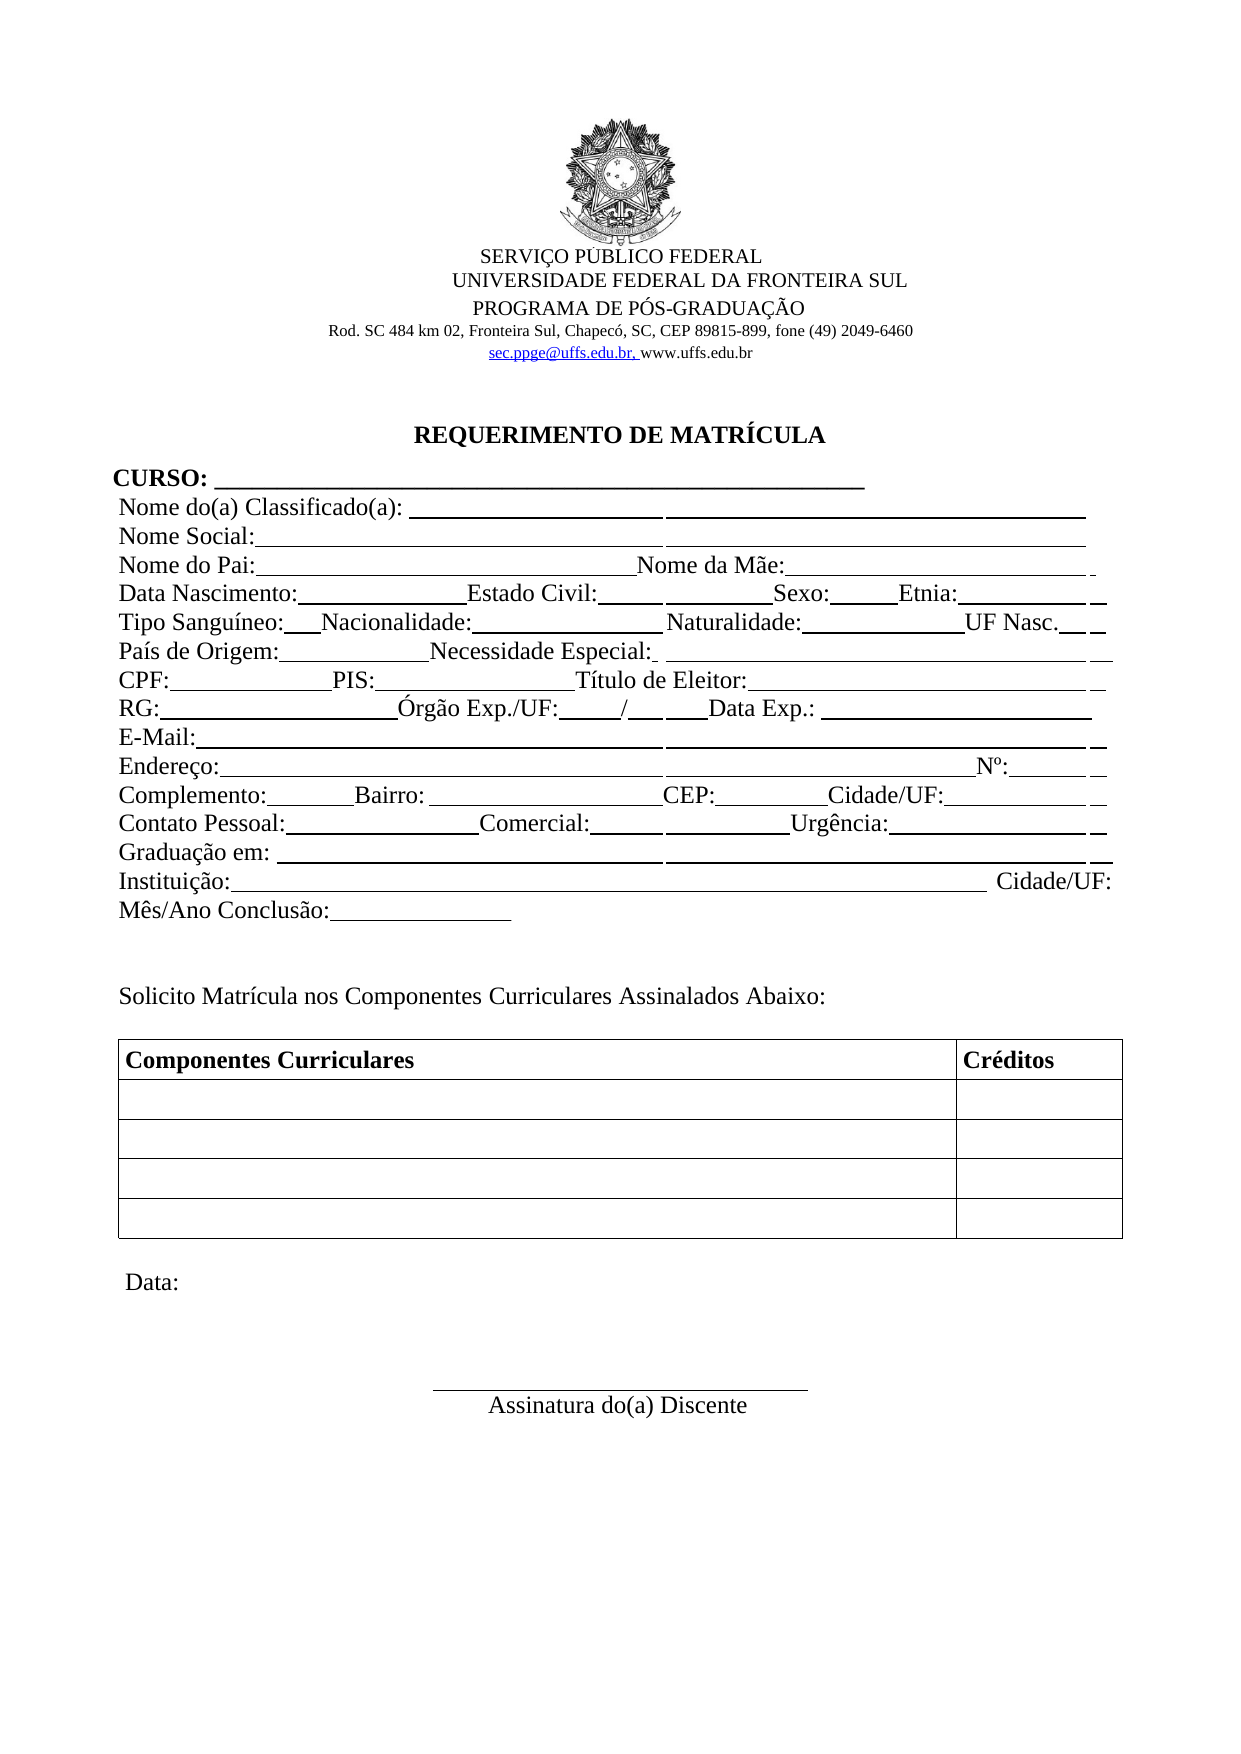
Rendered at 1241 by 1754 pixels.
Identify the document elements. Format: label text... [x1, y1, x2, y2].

text SERVIÇO PÚBLICO FEDERAL [480, 247, 1134, 268]
table_header Componentes Curriculares [119, 1040, 956, 1079]
text Nome do(a) Classificado(a): Nome Social: Nome do Pai: Nome da Mãe: Data Nascimento: Estado Civil: Sexo: Etnia: Tipo Sanguíneo: Nacionalidade: Naturalidade: UF Nasc. País de Origem: Necessidade Especial: CPF: PIS: Título de Eleitor: RG: Órgão Exp./UF: / Data Exp.: E-Mail: Endereço: Nº: Complemento: Bairro: CEP: Cidade/UF: Contato Pessoal: Comercial: Urgência: Graduação em: Instituição: Cidade/UF: Mês/Ano Conclusão: [118, 492, 1112, 923]
picture [560, 118, 681, 247]
table_cell [119, 1199, 956, 1238]
table_cell [957, 1199, 1122, 1238]
table_cell [957, 1080, 1122, 1118]
text Solicito Matrícula nos Componentes Curriculares Assinalados Abaixo: [118, 981, 1134, 1010]
text Assinatura do(a) Discente [138, 1386, 1098, 1419]
table_cell [957, 1120, 1122, 1158]
text Data: [106, 1267, 1134, 1296]
table_cell [119, 1120, 956, 1158]
text Rod. SC 484 km 02, Fronteira Sul, Chapecó, SC, CEP 89815-899, fone (49) 2049-6460 [143, 323, 1098, 340]
table_cell [119, 1080, 956, 1118]
table_header Créditos [957, 1040, 1122, 1079]
subtitle REQUERIMENTO DE MATRÍCULA [143, 420, 1098, 449]
subtitle CURSO: ____________________________________________________ [112, 463, 1098, 492]
table_cell [957, 1159, 1122, 1198]
table_cell [119, 1159, 956, 1198]
text UNIVERSIDADE FEDERAL DA FRONTEIRA SUL PROGRAMA DE PÓS-GRADUAÇÃO [311, 268, 966, 320]
text sec.ppge@uffs.edu.br, www.uffs.edu.br [143, 343, 1098, 362]
